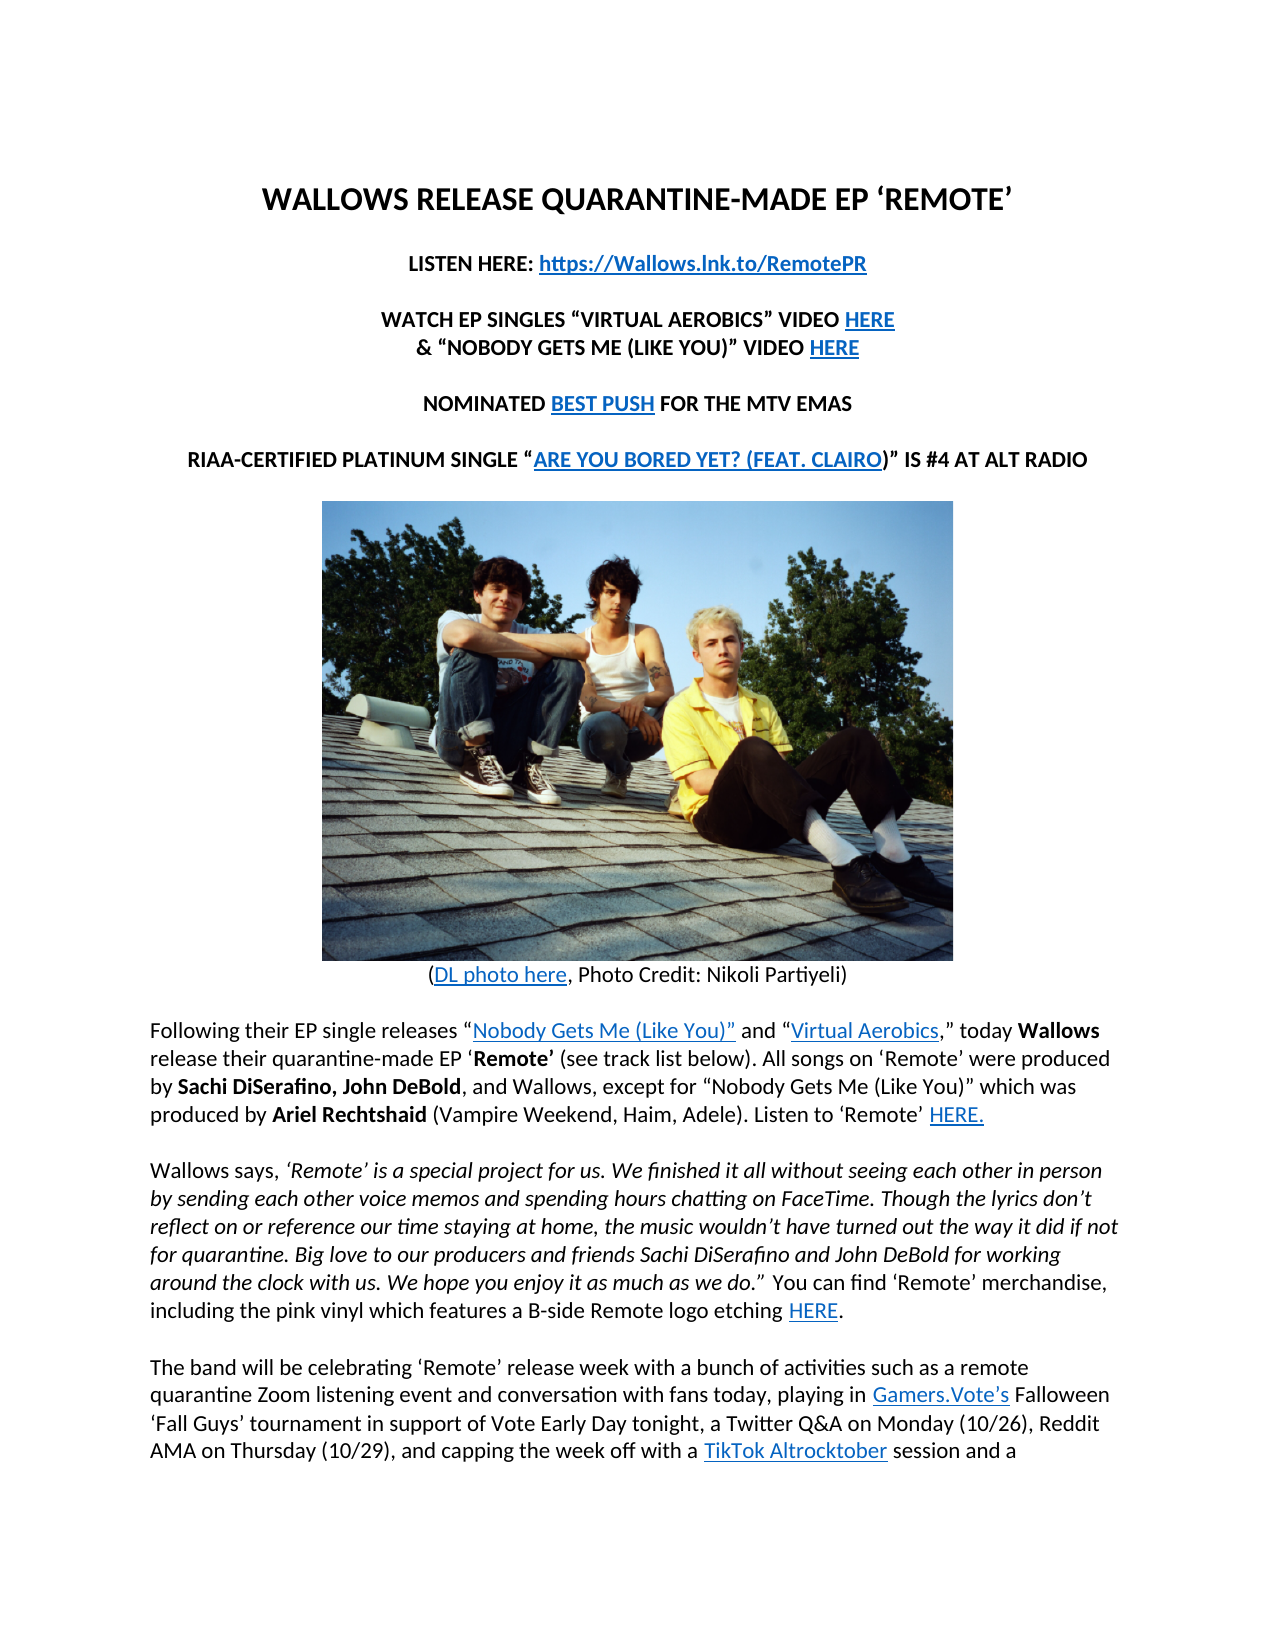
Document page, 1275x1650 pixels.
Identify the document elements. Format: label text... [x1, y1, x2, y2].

picture [322, 501, 954, 961]
text LISTEN HERE: https://Wallows.lnk.to/RemotePR [150, 249, 1125, 277]
text NOMINATED BEST PUSH FOR THE MTV EMAS [150, 389, 1125, 417]
text WALLOWS RELEASE QUARANTINE-MADE EP ‘REMOTE’ [150, 178, 1125, 219]
text Wallows says, ‘Remote’ is a special project for us. We finished it all without seeing each other in person by sending each other voice memos and spending hours chatting on FaceTime. Though the lyrics don’t reflect on or reference our time staying at home, the music wouldn’t have turned out the way it did if not for quarantine. Big love to our producers and friends Sachi DiSerafino and John DeBold for working around the clock with us. We hope you enjoy it as much as we do.” You can find ‘Remote’ merchandise, including the pink vinyl which features a B-side Remote logo etching HERE. [150, 1156, 1125, 1324]
text (DL photo here, Photo Credit: Nikoli Partiyeli) [150, 960, 1125, 988]
text WATCH EP SINGLES “VIRTUAL AEROBICS” VIDEO HERE [150, 305, 1125, 333]
text & “NOBODY GETS ME (LIKE YOU)” VIDEO HERE [150, 333, 1125, 361]
text Following their EP single releases “Nobody Gets Me (Like You)” and “Virtual Aerobics,” today Wallows release their quarantine-made EP ‘Remote’ (see track list below). All songs on ‘Remote’ were produced by Sachi DiSerafino, John DeBold, and Wallows, except for “Nobody Gets Me (Like You)” which was produced by Ariel Rechtshaid (Vampire Weekend, Haim, Adele). Listen to ‘Remote’ HERE. [150, 1016, 1125, 1128]
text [150, 1353, 1125, 1465]
text RIAA-CERTIFIED PLATINUM SINGLE “ARE YOU BORED YET? (FEAT. CLAIRO)” IS #4 AT ALT RADIO [150, 445, 1125, 473]
